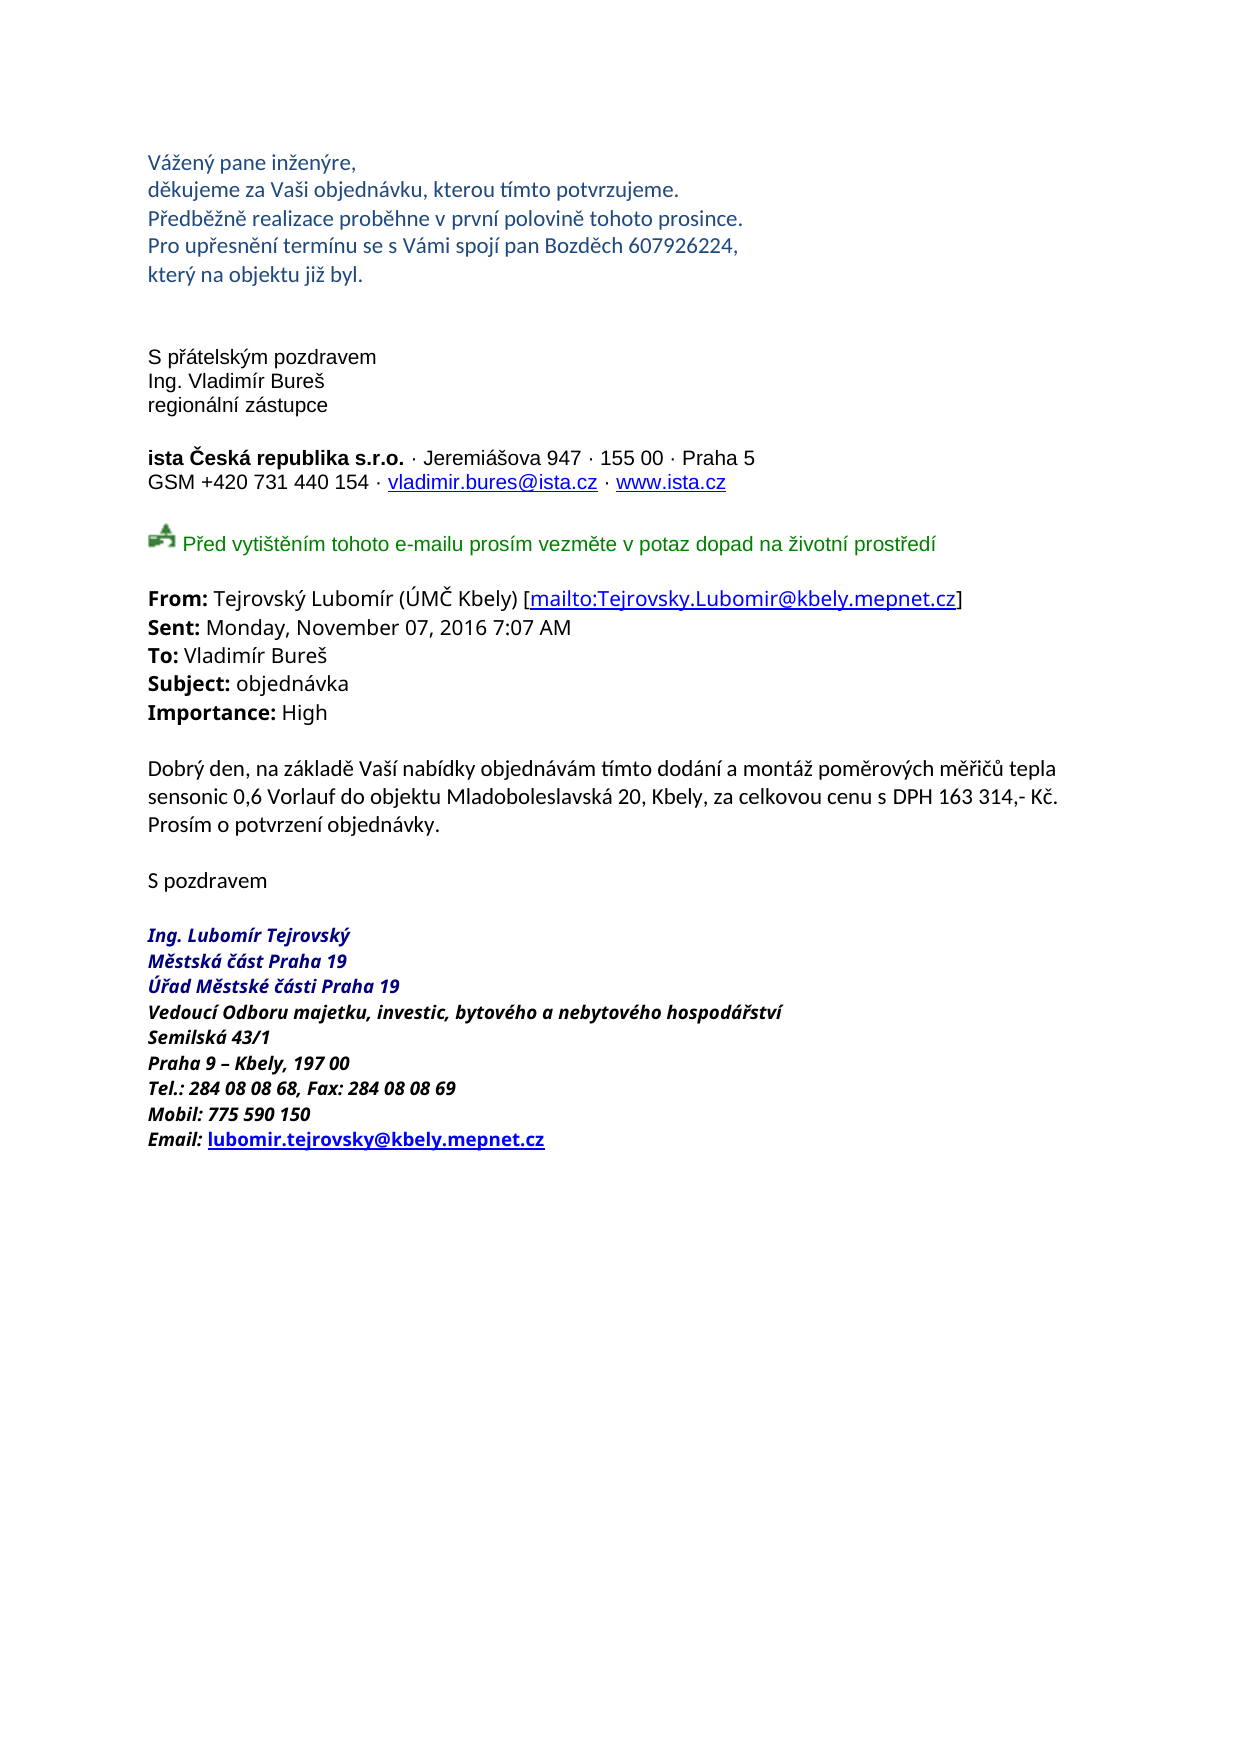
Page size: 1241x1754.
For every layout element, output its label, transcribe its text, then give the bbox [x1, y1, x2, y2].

text S pozdravem [148, 866, 1093, 894]
text Prosím o potvrzení objednávky. [148, 810, 1093, 838]
text Vážený pane inženýre, [148, 148, 1093, 176]
text děkujeme za Vaši objednávku, kterou tímto potvrzujeme. [148, 176, 1093, 204]
text Úřad Městské části Praha 19 [148, 973, 1093, 999]
text From: Tejrovský Lubomír (ÚMČ Kbely) [mailto:Tejrovsky.Lubomir@kbely.mepnet.cz] Sent: Monday, November 07, 2016 7:07 AM To: Vladimír Bureš Subject: objednávka Importance: High [148, 584, 1093, 726]
text S přátelským pozdravem Ing. Vladimír Bureš regionální zástupce [148, 345, 1093, 417]
picture [147, 523, 177, 552]
text ista Česká republika s.r.o. · Jeremiášova 947 · 155 00 · Praha 5 GSM +420 731 440 154 · vladimir.bures@ista.cz · www.ista.cz [148, 446, 1093, 494]
text Ing. Lubomír Tejrovský [148, 922, 1093, 948]
text Předběžně realizace proběhne v první polovině tohoto prosince. [148, 204, 1093, 232]
text který na objektu již byl. [148, 260, 1093, 288]
text Před vytištěním tohoto e-mailu prosím vezměte v potaz dopad na životní prostředí [148, 523, 1093, 556]
text Dobrý den, na základě Vaší nabídky objednávám tímto dodání a montáž poměrových měřičů tepla sensonic 0,6 Vorlauf do objektu Mladoboleslavská 20, Kbely, za celkovou cenu s DPH 163 314,- Kč. [148, 754, 1093, 810]
text Email: lubomir.tejrovsky@kbely.mepnet.cz [148, 1127, 1093, 1152]
text Mobil: 775 590 150 [148, 1101, 1093, 1127]
text Městská část Praha 19 [148, 948, 1093, 973]
text Vedoucí Odboru majetku, investic, bytového a nebytového hospodářství Semilská 43/1 Praha 9 – Kbely, 197 00 Tel.: 284 08 08 68, Fax: 284 08 08 69 [148, 999, 1093, 1101]
text Pro upřesnění termínu se s Vámi spojí pan Bozděch 607926224, [148, 232, 1093, 260]
